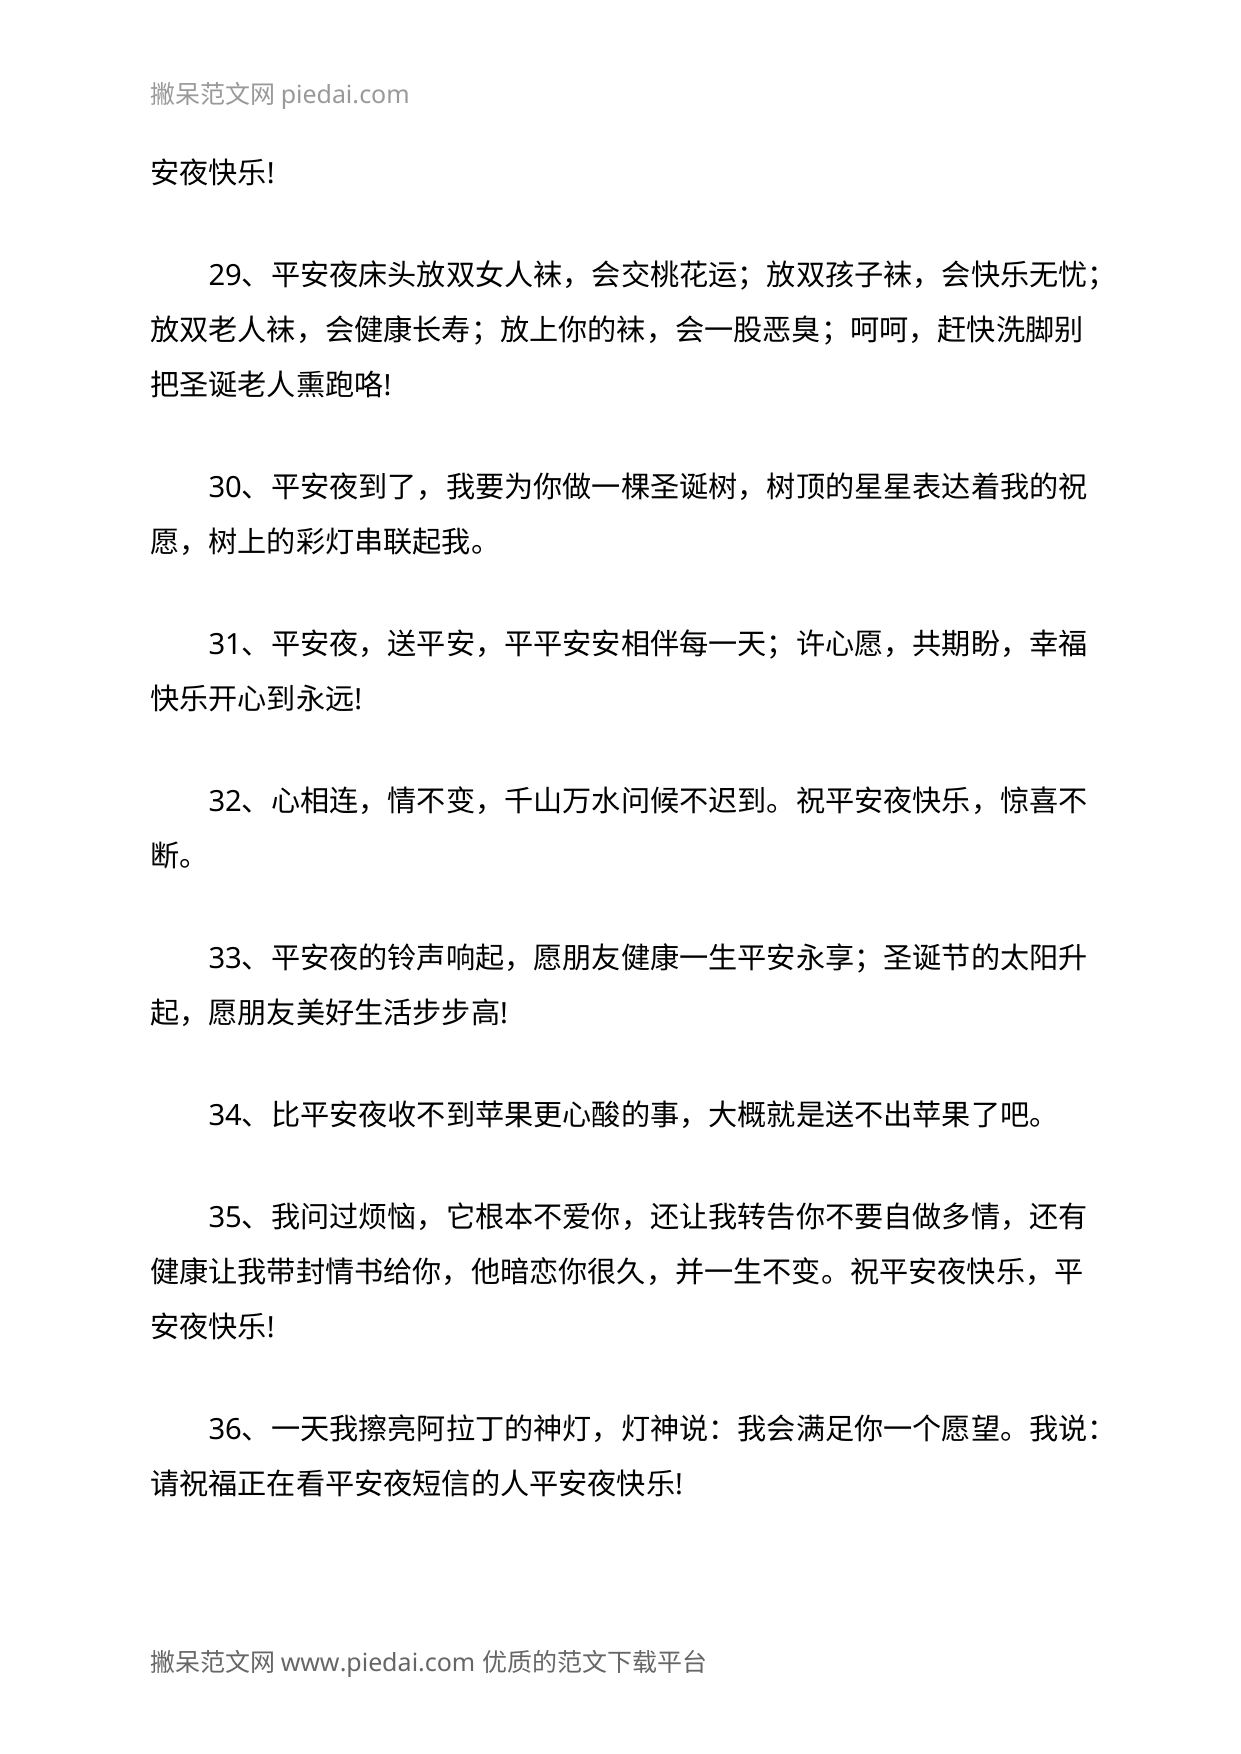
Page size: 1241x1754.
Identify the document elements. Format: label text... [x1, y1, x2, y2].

text 35、我问过烦恼，它根本不爱你，还让我转告你不要自做多情，还有健康让我带封情书给你，他暗恋你很久，并一生不变。祝平安夜快乐，平安夜快乐! [150, 1193, 1090, 1346]
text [150, 150, 1090, 192]
text 33、平安夜的铃声响起，愿朋友健康一生平安永享；圣诞节的太阳升起，愿朋友美好生活步步高! [150, 934, 1090, 1032]
text 31、平安夜，送平安，平平安安相伴每一天；许心愿，共期盼，幸福快乐开心到永远! [150, 621, 1090, 718]
text 32、心相连，情不变，千山万水问候不迟到。祝平安夜快乐，惊喜不断。 [150, 778, 1090, 875]
text 30、平安夜到了，我要为你做一棵圣诞树，树顶的星星表达着我的祝愿，树上的彩灯串联起我。 [150, 464, 1090, 561]
text 29、平安夜床头放双女人袜，会交桃花运；放双孩子袜，会快乐无忧；放双老人袜，会健康长寿；放上你的袜，会一股恶臭；呵呵，赶快洗脚别把圣诞老人熏跑咯! [150, 252, 1090, 404]
text 36、一天我擦亮阿拉丁的神灯，灯神说：我会满足你一个愿望。我说：请祝福正在看平安夜短信的人平安夜快乐! [150, 1405, 1090, 1503]
text 34、比平安夜收不到苹果更心酸的事，大概就是送不出苹果了吧。 [150, 1091, 1090, 1134]
